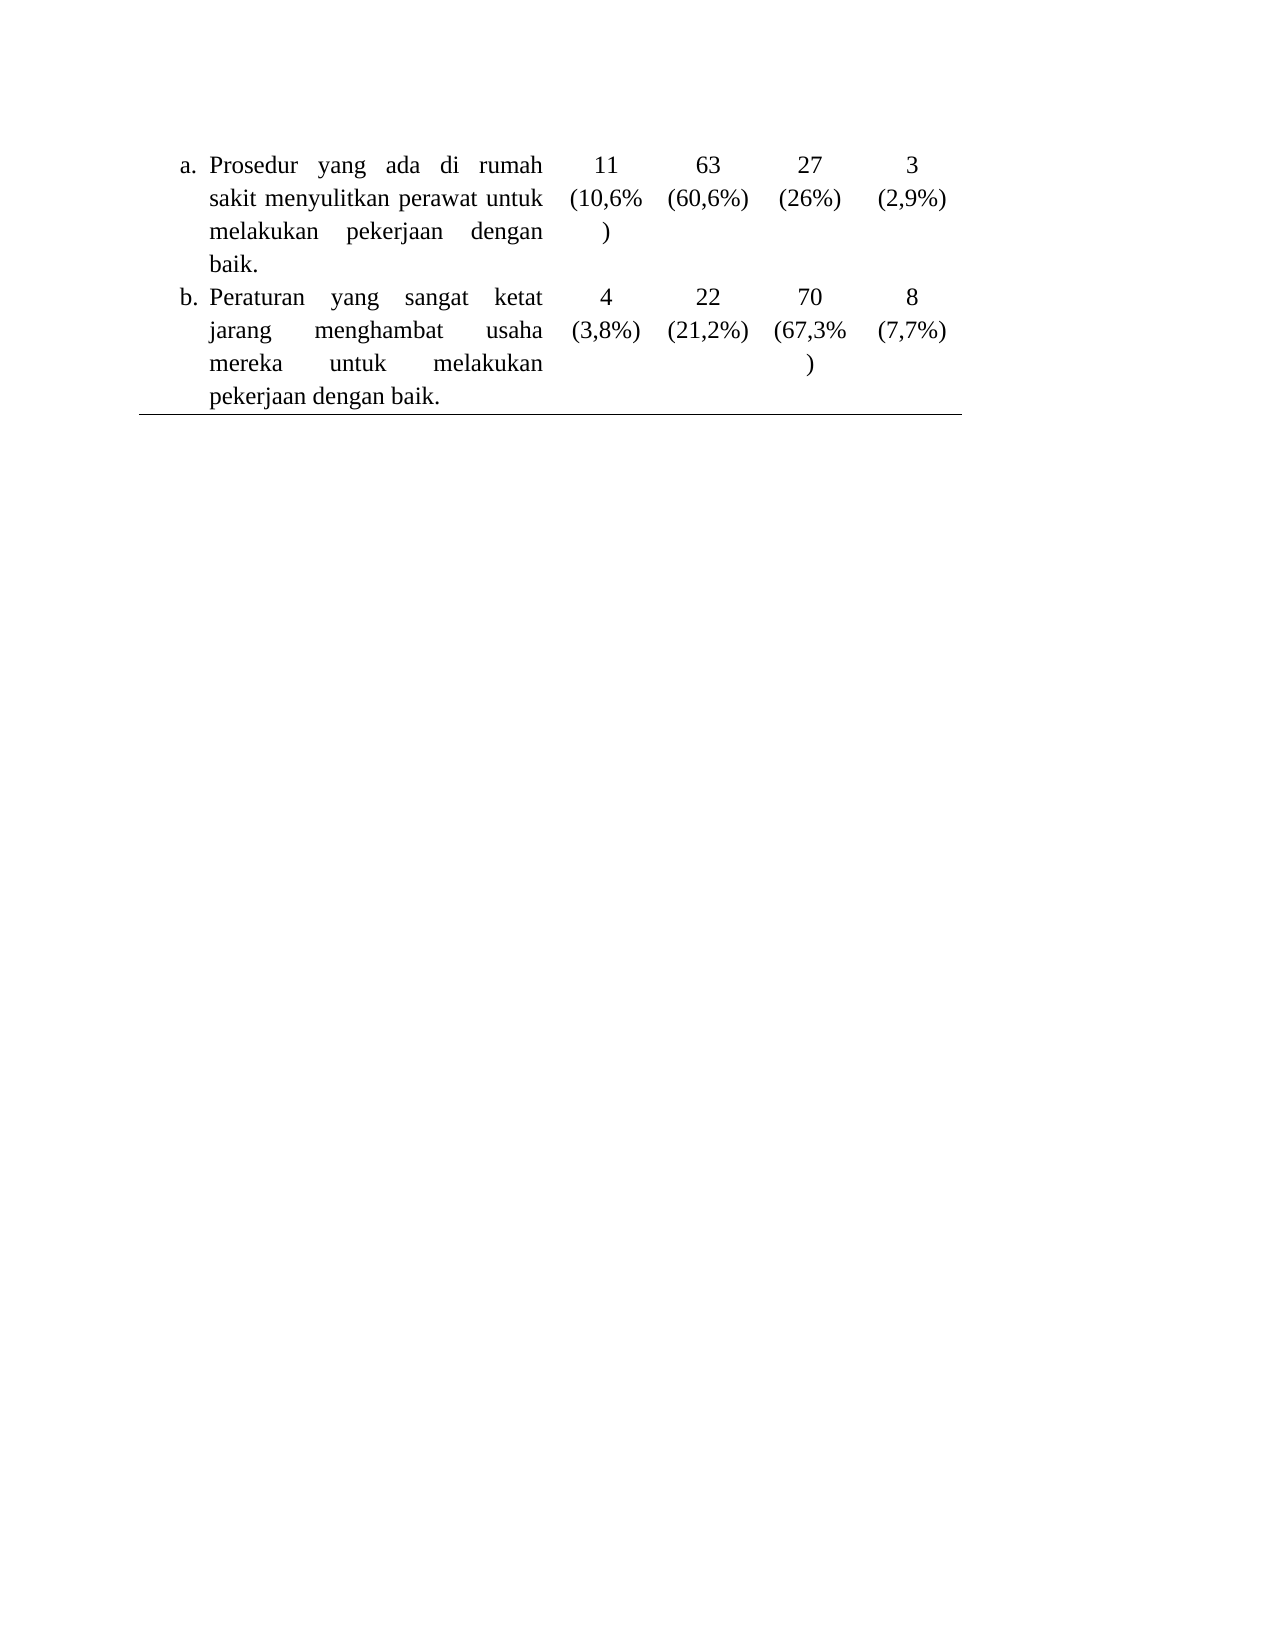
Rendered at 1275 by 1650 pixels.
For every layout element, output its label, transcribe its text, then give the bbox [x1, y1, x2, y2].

table_cell 11 (10,6%) [554, 150, 656, 282]
table_cell 22 (21,2%) [656, 282, 758, 414]
table_cell 63 (60,6%) [656, 150, 758, 282]
table_cell Prosedur yang ada di rumah sakit menyulitkan perawat untuk melakukan pekerjaan dengan baik. [139, 150, 554, 282]
table_cell 70 (67,3%) [758, 282, 860, 414]
table_cell 27 (26%) [758, 150, 860, 282]
table_cell 3 (2,9%) [860, 150, 962, 282]
table_cell 8 (7,7%) [860, 282, 962, 414]
table_cell Peraturan yang sangat ketat jarang menghambat usaha mereka untuk melakukan pekerjaan dengan baik. [139, 282, 554, 414]
table_cell 4 (3,8%) [554, 282, 656, 414]
